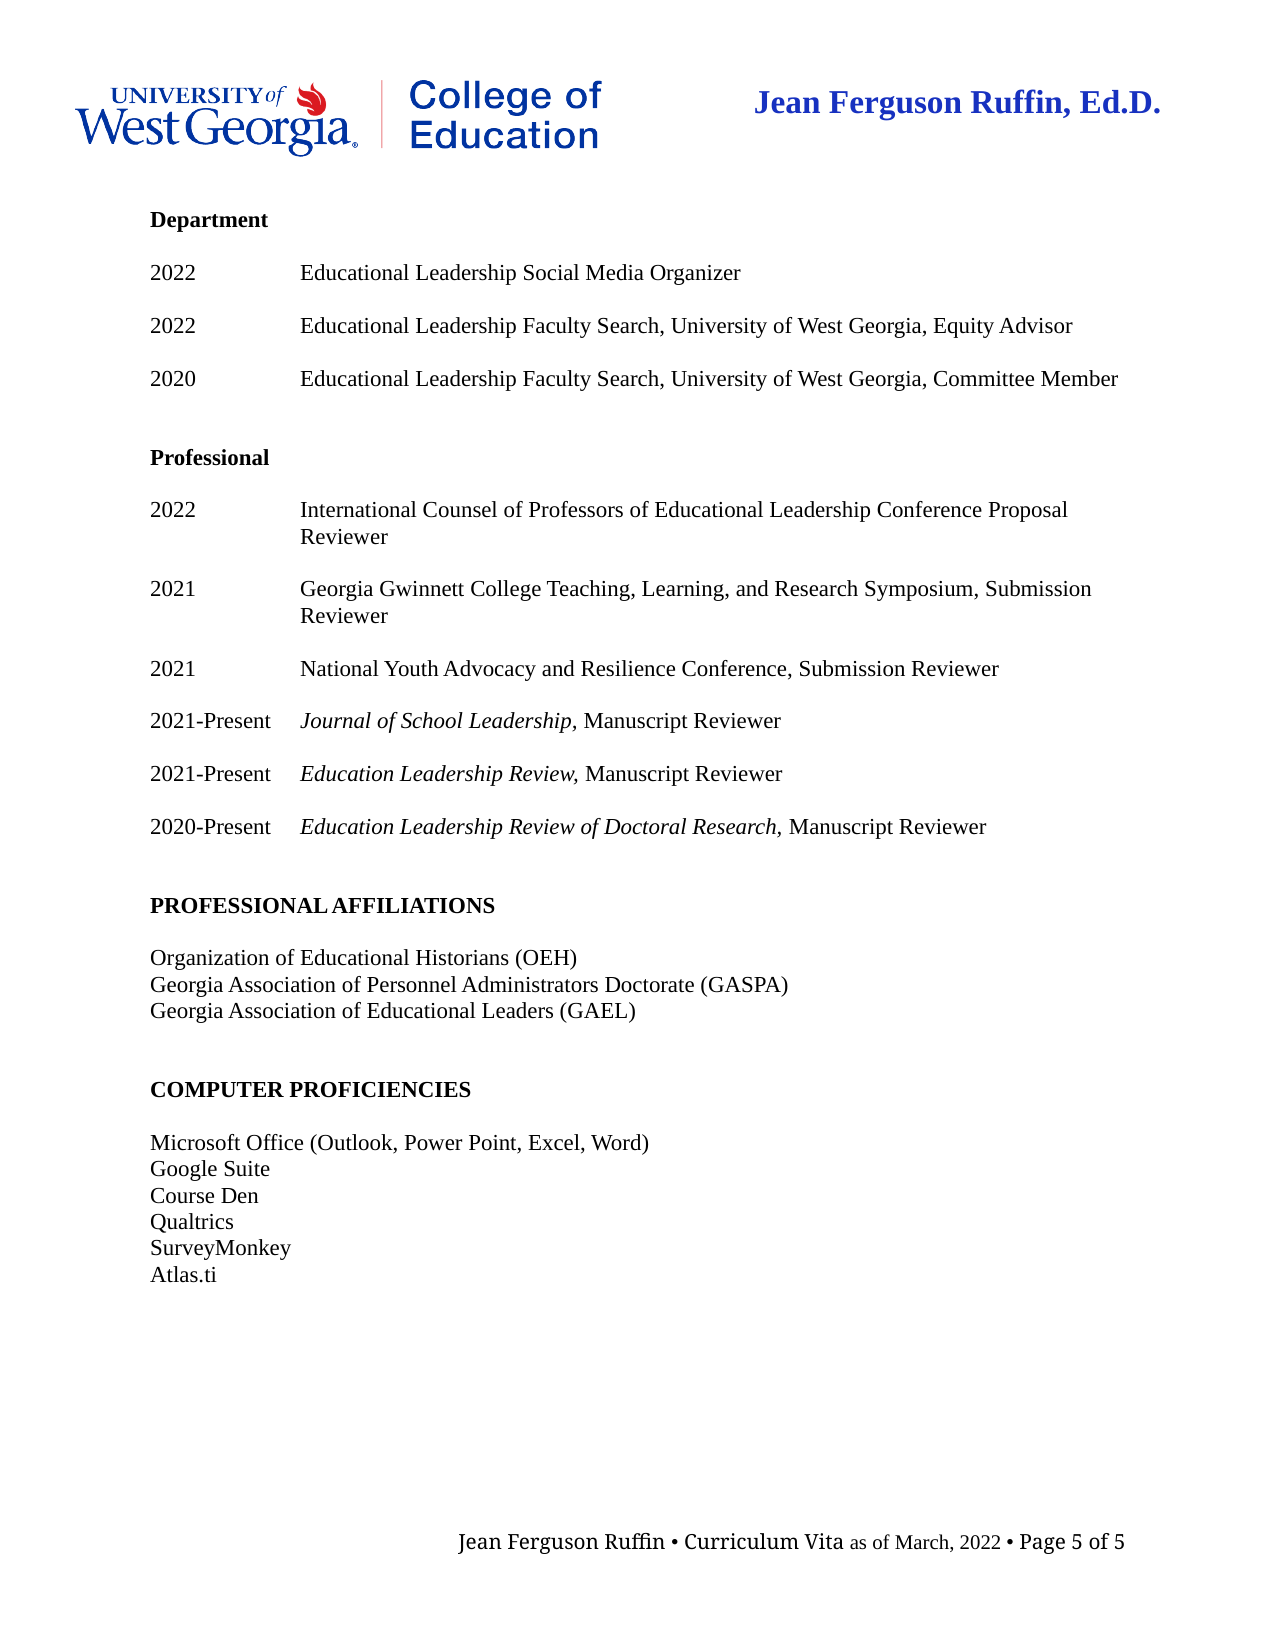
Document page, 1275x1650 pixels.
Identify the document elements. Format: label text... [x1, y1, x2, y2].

list 2022 International Counsel of Professors of Educational Leadership Conference Proposal Reviewer [150, 496, 1125, 549]
list Organization of Educational Historians (OEH) [150, 944, 1125, 971]
list Microsoft Office (Outlook, Power Point, Excel, Word) [150, 1129, 1125, 1155]
list Professional [150, 444, 1125, 470]
list 2020-Present Education Leadership Review of Doctoral Research, Manuscript Reviewer [150, 813, 1125, 839]
list 2022 Educational Leadership Faculty Search, University of West Georgia, Equity Advisor [150, 312, 1125, 338]
list 2022 Educational Leadership Social Media Organizer [150, 259, 1125, 286]
list Georgia Association of Personnel Administrators Doctorate (GASPA) [150, 971, 1125, 997]
list Qualtrics [150, 1208, 1125, 1234]
list Department [150, 207, 1125, 233]
list 2020 Educational Leadership Faculty Search, University of West Georgia, Committee Member [150, 365, 1125, 391]
list 2021-Present Journal of School Leadership, Manuscript Reviewer [150, 707, 1125, 734]
list PROFESSIONAL AFFILIATIONS [150, 892, 1125, 918]
list Georgia Association of Educational Leaders (GAEL) [150, 997, 1125, 1023]
list 2021 Georgia Gwinnett College Teaching, Learning, and Research Symposium, Submission [150, 576, 1125, 602]
picture [75, 75, 613, 162]
list Atlas.ti [150, 1261, 1125, 1287]
list Reviewer [150, 602, 1125, 628]
list SurveyMonkey [150, 1234, 1125, 1261]
list 2021 National Youth Advocacy and Resilience Conference, Submission Reviewer [150, 654, 1125, 681]
list 2021-Present Education Leadership Review, Manuscript Reviewer [150, 760, 1125, 786]
list Google Suite [150, 1155, 1125, 1182]
list COMPUTER PROFICIENCIES [150, 1076, 1125, 1103]
list Course Den [150, 1182, 1125, 1208]
